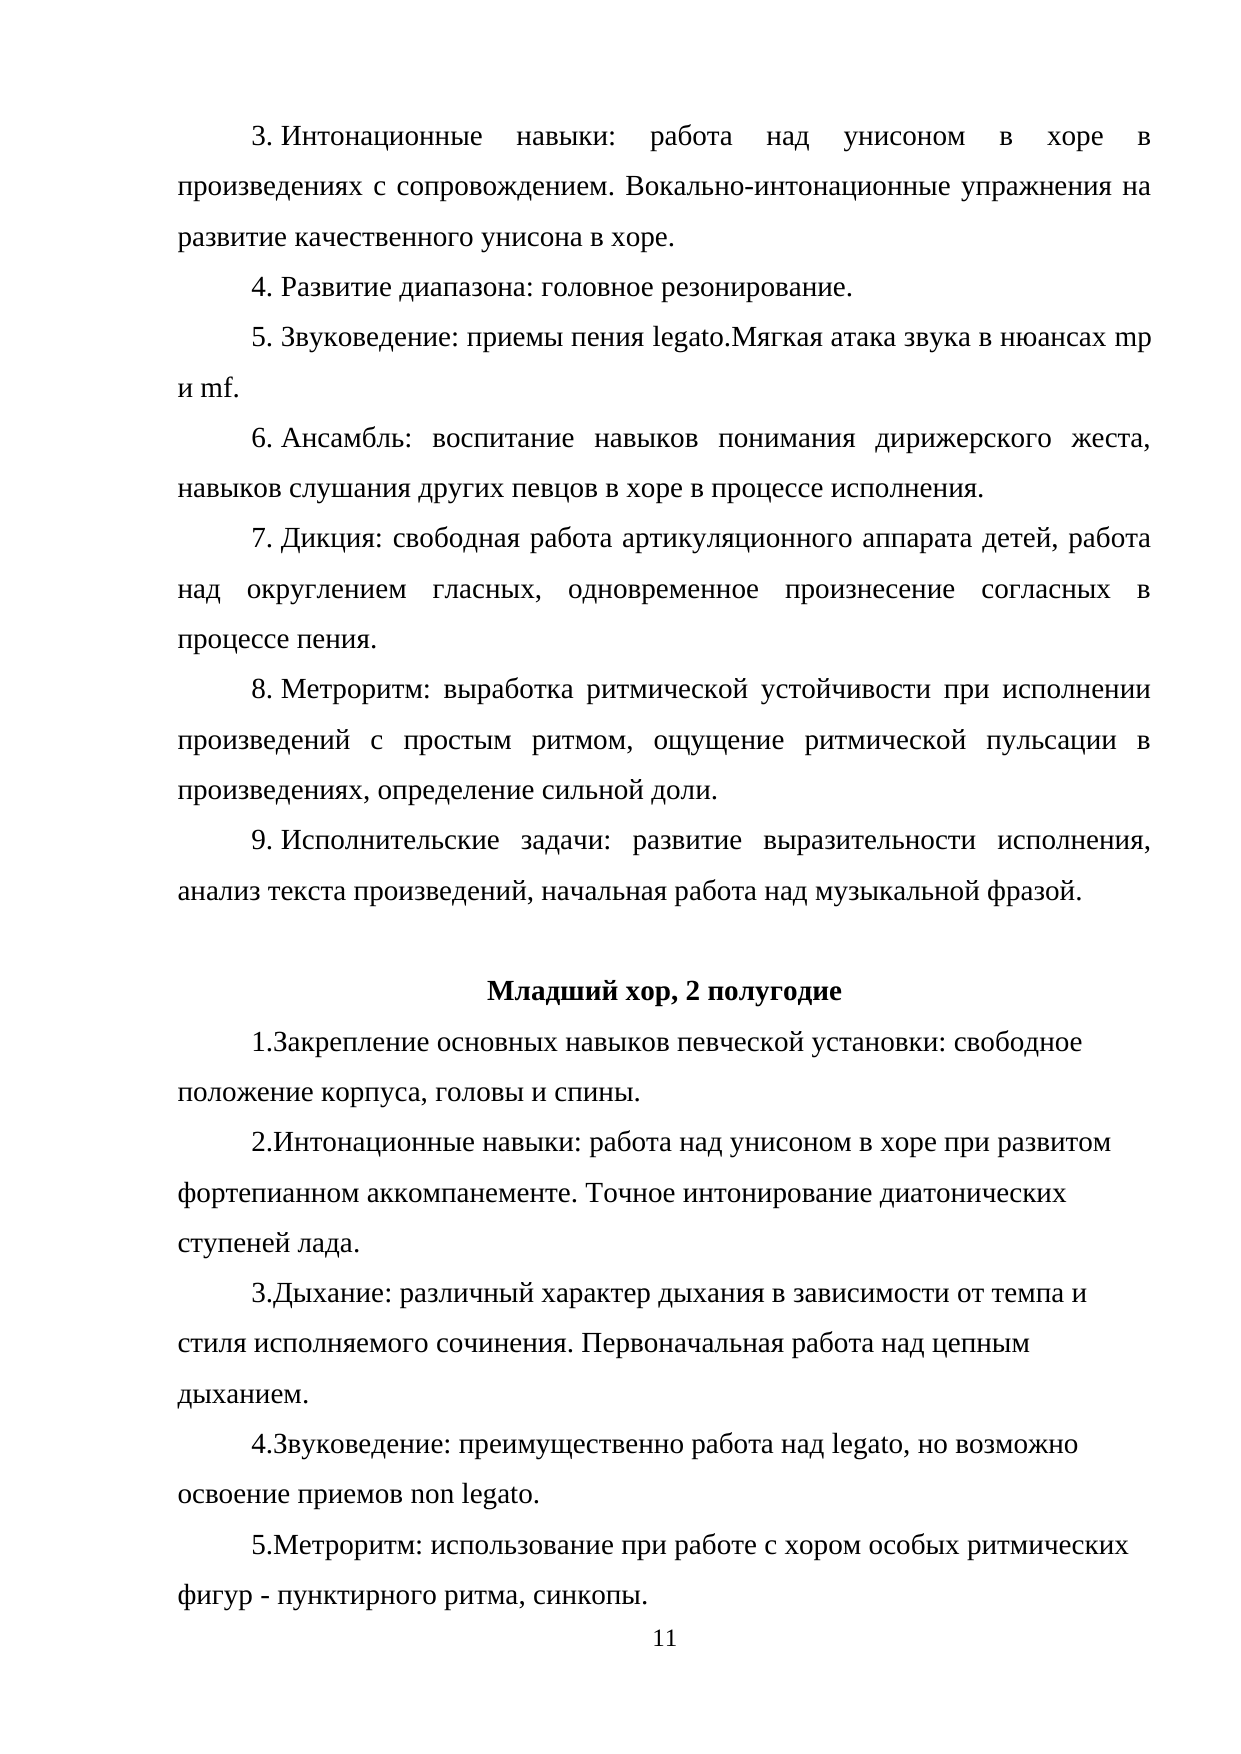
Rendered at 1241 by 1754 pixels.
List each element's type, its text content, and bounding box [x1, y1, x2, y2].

text 1.Закрепление основных навыков певческой установки: свободное положение корпуса, головы и спины. [177, 1024, 1152, 1108]
text 5.Метроритм: использование при работе с хором особых ритмических фигур - пунктирного ритма, синкопы. [177, 1527, 1152, 1611]
list Звуковедение: приемы пения legato.Мягкая атака звука в нюансах mp и mf. [177, 319, 1152, 403]
list Ансамбль: воспитание навыков понимания дирижерского жеста, навыков слушания других певцов в хоре в процессе исполнения. [177, 420, 1152, 504]
list Развитие диапазона: головное резонирование. [177, 269, 1152, 303]
list Интонационные навыки: работа над унисоном в хоре в произведениях с сопровождением. Вокально-интонационные упражнения на развитие качественного унисона в хоре. [177, 118, 1152, 252]
text 4.Звуковедение: преимущественно работа над legato, но возможно освоение приемов non legato. [177, 1426, 1152, 1510]
text 3.Дыхание: различный характер дыхания в зависимости от темпа и стиля исполняемого сочинения. Первоначальная работа над цепным дыханием. [177, 1275, 1152, 1409]
list Метроритм: выработка ритмической устойчивости при исполнении произведений с простым ритмом, ощущение ритмической пульсации в произведениях, определение сильной доли. [177, 672, 1152, 806]
list Исполнительские задачи: развитие выразительности исполнения, анализ текста произведений, начальная работа над музыкальной фразой. [177, 822, 1152, 906]
list Дикция: свободная работа артикуляционного аппарата детей, работа над округлением гласных, одновременное произнесение согласных в процессе пения. [177, 521, 1152, 655]
text 2.Интонационные навыки: работа над унисоном в хоре при развитом фортепианном аккомпанементе. Точное интонирование диатонических ступеней лада. [177, 1124, 1152, 1258]
text Младший хор, 2 полугодие [177, 973, 1152, 1007]
